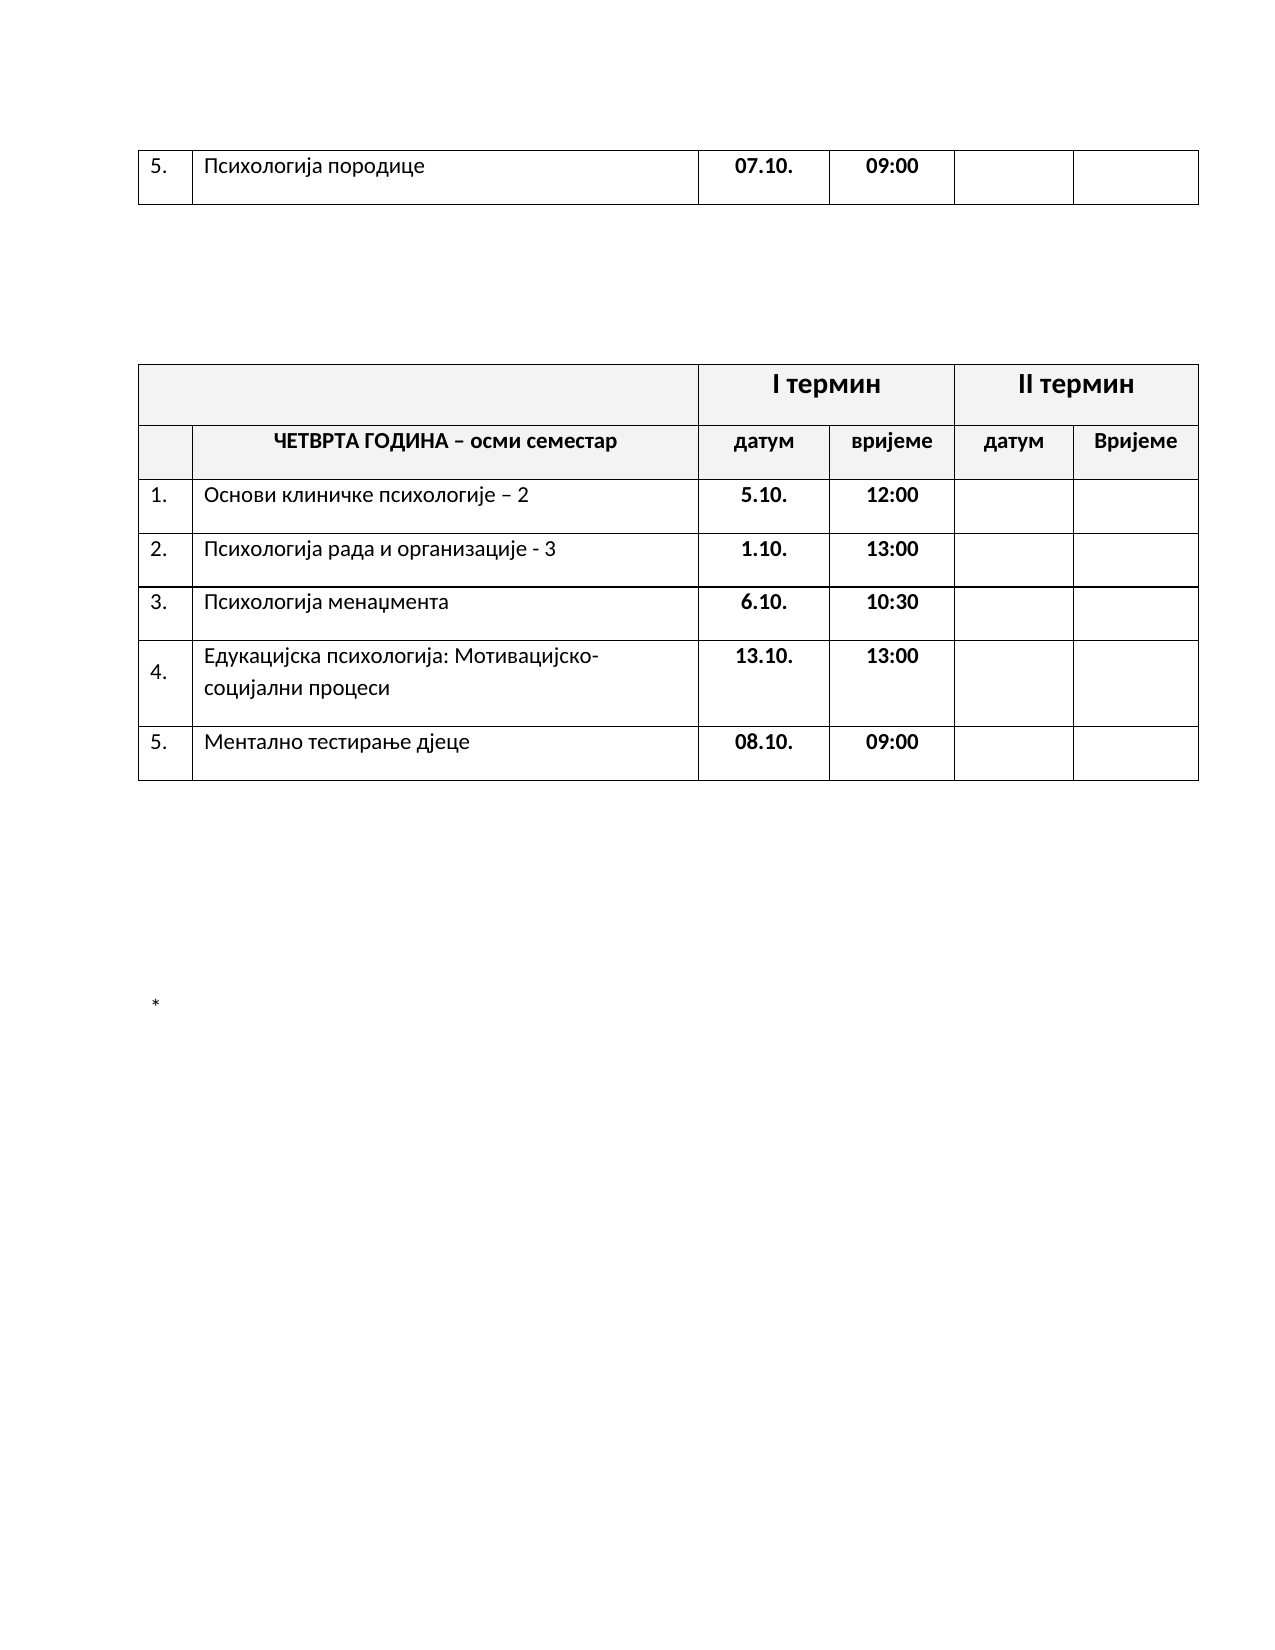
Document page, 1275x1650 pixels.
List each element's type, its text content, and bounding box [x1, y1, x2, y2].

table_cell Ментално тестирање дјеце [193, 727, 698, 780]
table_cell 09:00 [830, 151, 954, 204]
table_header [139, 365, 698, 425]
table_cell 13:00 [830, 534, 954, 586]
table_cell [955, 151, 1073, 204]
table_cell 4. [139, 641, 192, 726]
table_cell [955, 641, 1073, 726]
table_cell [1074, 480, 1198, 533]
table_cell 13:00 [830, 641, 954, 726]
table_cell Основи клиничке психологије – 2 [193, 480, 698, 533]
table_cell 08.10. [699, 727, 829, 780]
table_cell [1074, 151, 1198, 204]
table_cell [1074, 727, 1198, 780]
table_cell [1074, 534, 1198, 586]
table_cell 1. [139, 480, 192, 533]
table_cell 1.10. [699, 534, 829, 586]
table_cell Едукацијска психологија: Мотивацијско-социјални процеси [193, 641, 698, 726]
table_cell 5. [139, 727, 192, 780]
table_cell 13.10. [699, 641, 829, 726]
table_cell 6.10. [699, 588, 829, 640]
table_cell [955, 534, 1073, 586]
table_cell [1074, 588, 1198, 640]
table_cell вријеме [830, 426, 954, 479]
table_cell 5.10. [699, 480, 829, 533]
table_cell Психологија рада и организације - 3 [193, 534, 698, 586]
table_cell [955, 588, 1073, 640]
table_cell [955, 480, 1073, 533]
table_cell 3. [139, 588, 192, 640]
table_header II термин [955, 365, 1198, 425]
table_cell Психологија породице [193, 151, 698, 204]
table_header I термин [699, 365, 954, 425]
table_cell 5. [139, 151, 192, 204]
table_cell [1074, 641, 1198, 726]
table_cell датум [955, 426, 1073, 479]
table_cell 12:00 [830, 480, 954, 533]
table_cell 10:30 [830, 588, 954, 640]
table_cell [139, 426, 192, 479]
table_cell Психологија менаџмента [193, 588, 698, 640]
table_cell [955, 727, 1073, 780]
table_cell датум [699, 426, 829, 479]
table_cell ЧЕТВРТА ГОДИНА – осми семестар [193, 426, 698, 479]
text * [150, 993, 1125, 1021]
table_cell Вријеме [1074, 426, 1198, 479]
table_cell 07.10. [699, 151, 829, 204]
table_cell 2. [139, 534, 192, 586]
table_cell 09:00 [830, 727, 954, 780]
